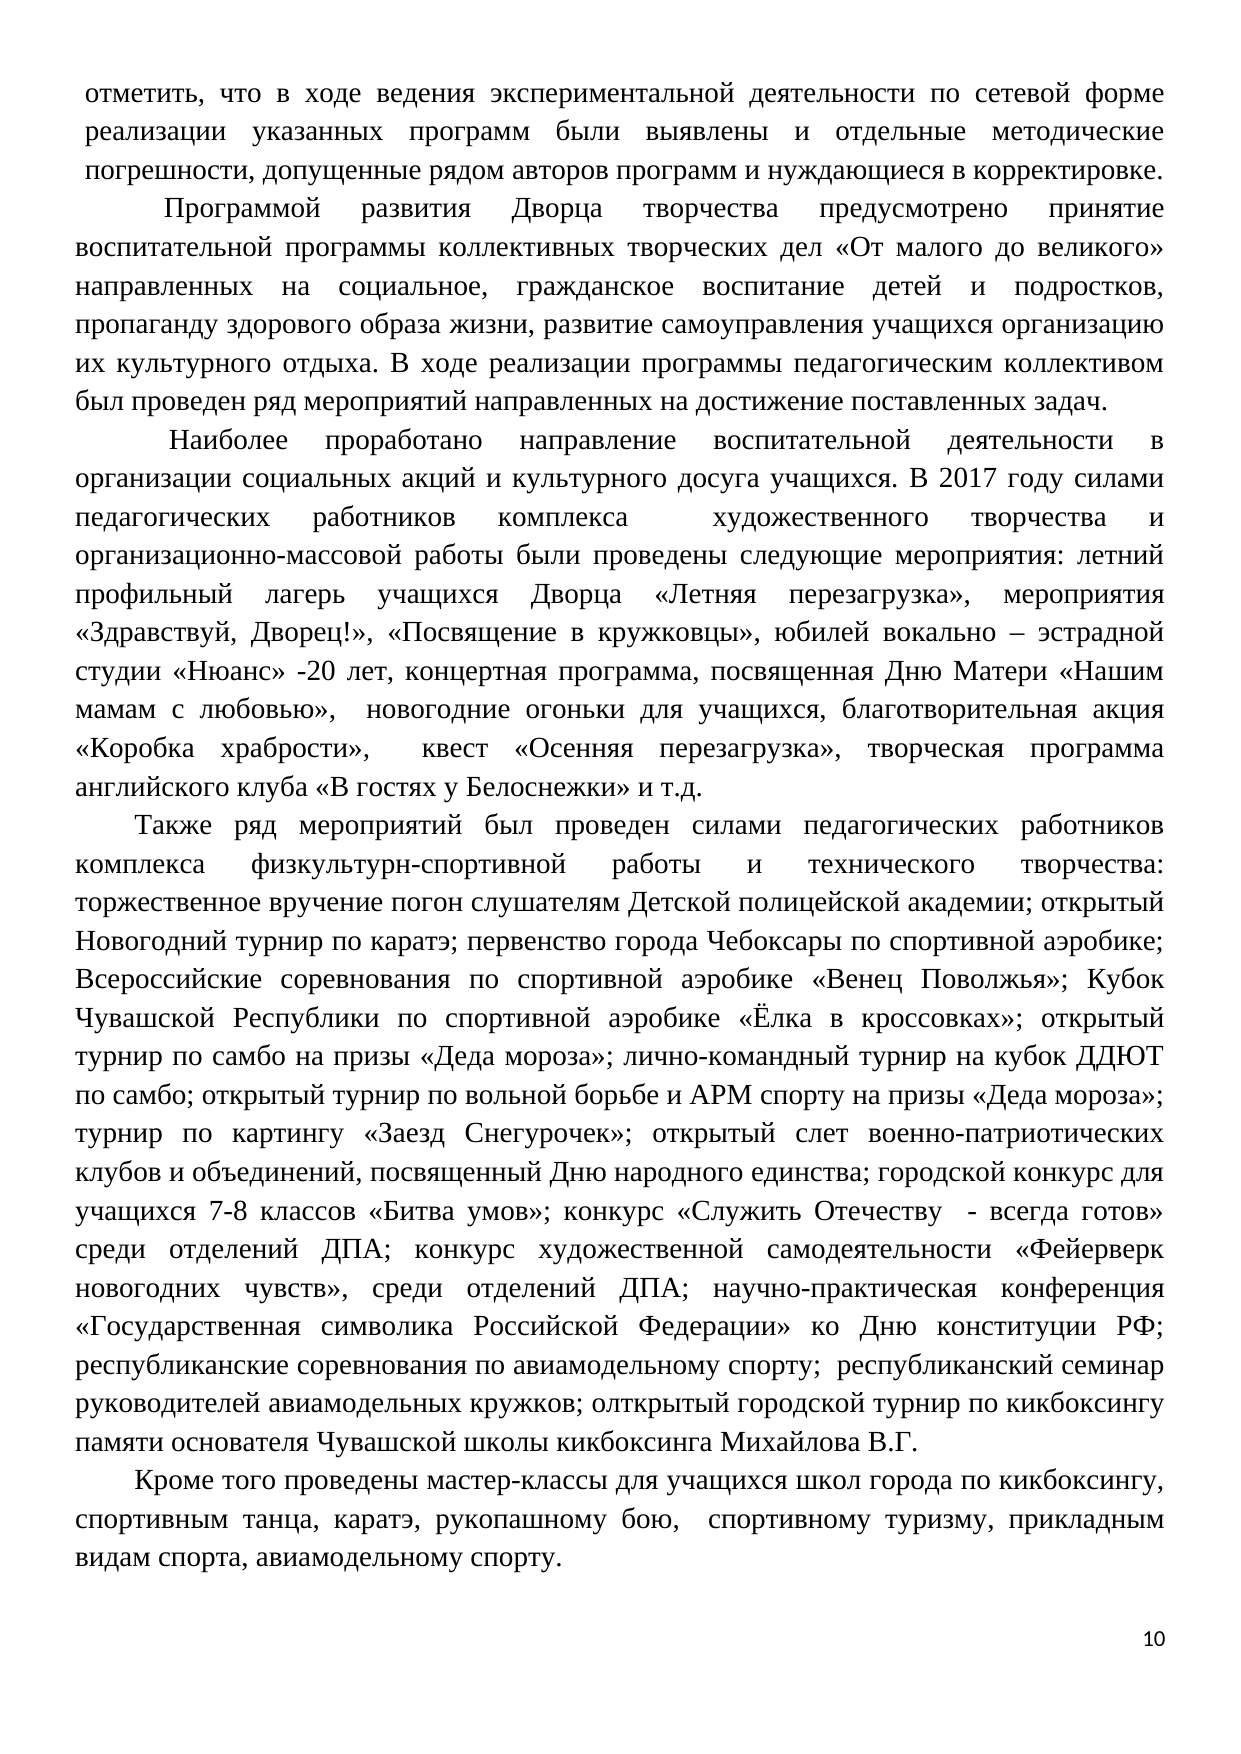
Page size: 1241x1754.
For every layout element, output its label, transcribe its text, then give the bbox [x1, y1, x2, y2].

text Программой развития Дворца творчества предусмотрено принятие воспитательной программы коллективных творческих дел «От малого до великого» направленных на социальное, гражданское воспитание детей и подростков, пропаганду здорового образа жизни, развитие самоуправления учащихся организацию их культурного отдыха. В ходе реализации программы педагогическим коллективом был проведен ряд мероприятий направленных на достижение поставленных задач. [75, 191, 1165, 417]
text Также ряд мероприятий был проведен силами педагогических работников комплекса физкультурн-спортивной работы и технического творчества: торжественное вручение погон слушателям Детской полицейской академии; открытый Новогодний турнир по каратэ; первенство города Чебоксары по спортивной аэробике; Всероссийские соревнования по спортивной аэробике «Венец Поволжья»; Кубок Чувашской Республики по спортивной аэробике «Ёлка в кроссовках»; открытый турнир по самбо на призы «Деда мороза»; лично-командный турнир на кубок ДДЮТ по самбо; открытый турнир по вольной борьбе и АРМ спорту на призы «Деда мороза»; турнир по картингу «Заезд Снегурочек»; открытый слет военно-патриотических клубов и объединений, посвященный Дню народного единства; городской конкурс для учащихся 7-8 классов «Битва умов»; конкурс «Служить Отечеству - всегда готов» среди отделений ДПА; конкурс художественной самодеятельности «Фейерверк новогодних чувств», среди отделений ДПА; научно-практическая конференция «Государственная символика Российской Федерации» ко Дню конституции РФ; республиканские соревнования по авиамодельному спорту; республиканский семинар руководителей авиамодельных кружков; олткрытый городской турнир по кикбоксингу памяти основателя Чувашской школы кикбоксинга Михайлова В.Г. [75, 807, 1165, 1457]
text Наиболее проработано направление воспитательной деятельности в организации социальных акций и культурного досуга учащихся. В 2017 году силами педагогических работников комплекса художественного творчества и организационно-массовой работы были проведены следующие мероприятия: летний профильный лагерь учащихся Дворца «Летняя перезагрузка», мероприятия «Здравствуй, Дворец!», «Посвящение в кружковцы», юбилей вокально – эстрадной студии «Нюанс» -20 лет, концертная программа, посвященная Дню Матери «Нашим мамам с любовью», новогодние огоньки для учащихся, благотворительная акция «Коробка храбрости», квест «Осенняя перезагрузка», творческая программа английского клуба «В гостях у Белоснежки» и т.д. [75, 422, 1165, 802]
text Кроме того проведены мастер-классы для учащихся школ города по кикбоксингу, спортивным танца, каратэ, рукопашному бою, спортивному туризму, прикладным видам спорта, авиамодельному спорту. [75, 1462, 1165, 1573]
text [84, 75, 1165, 186]
